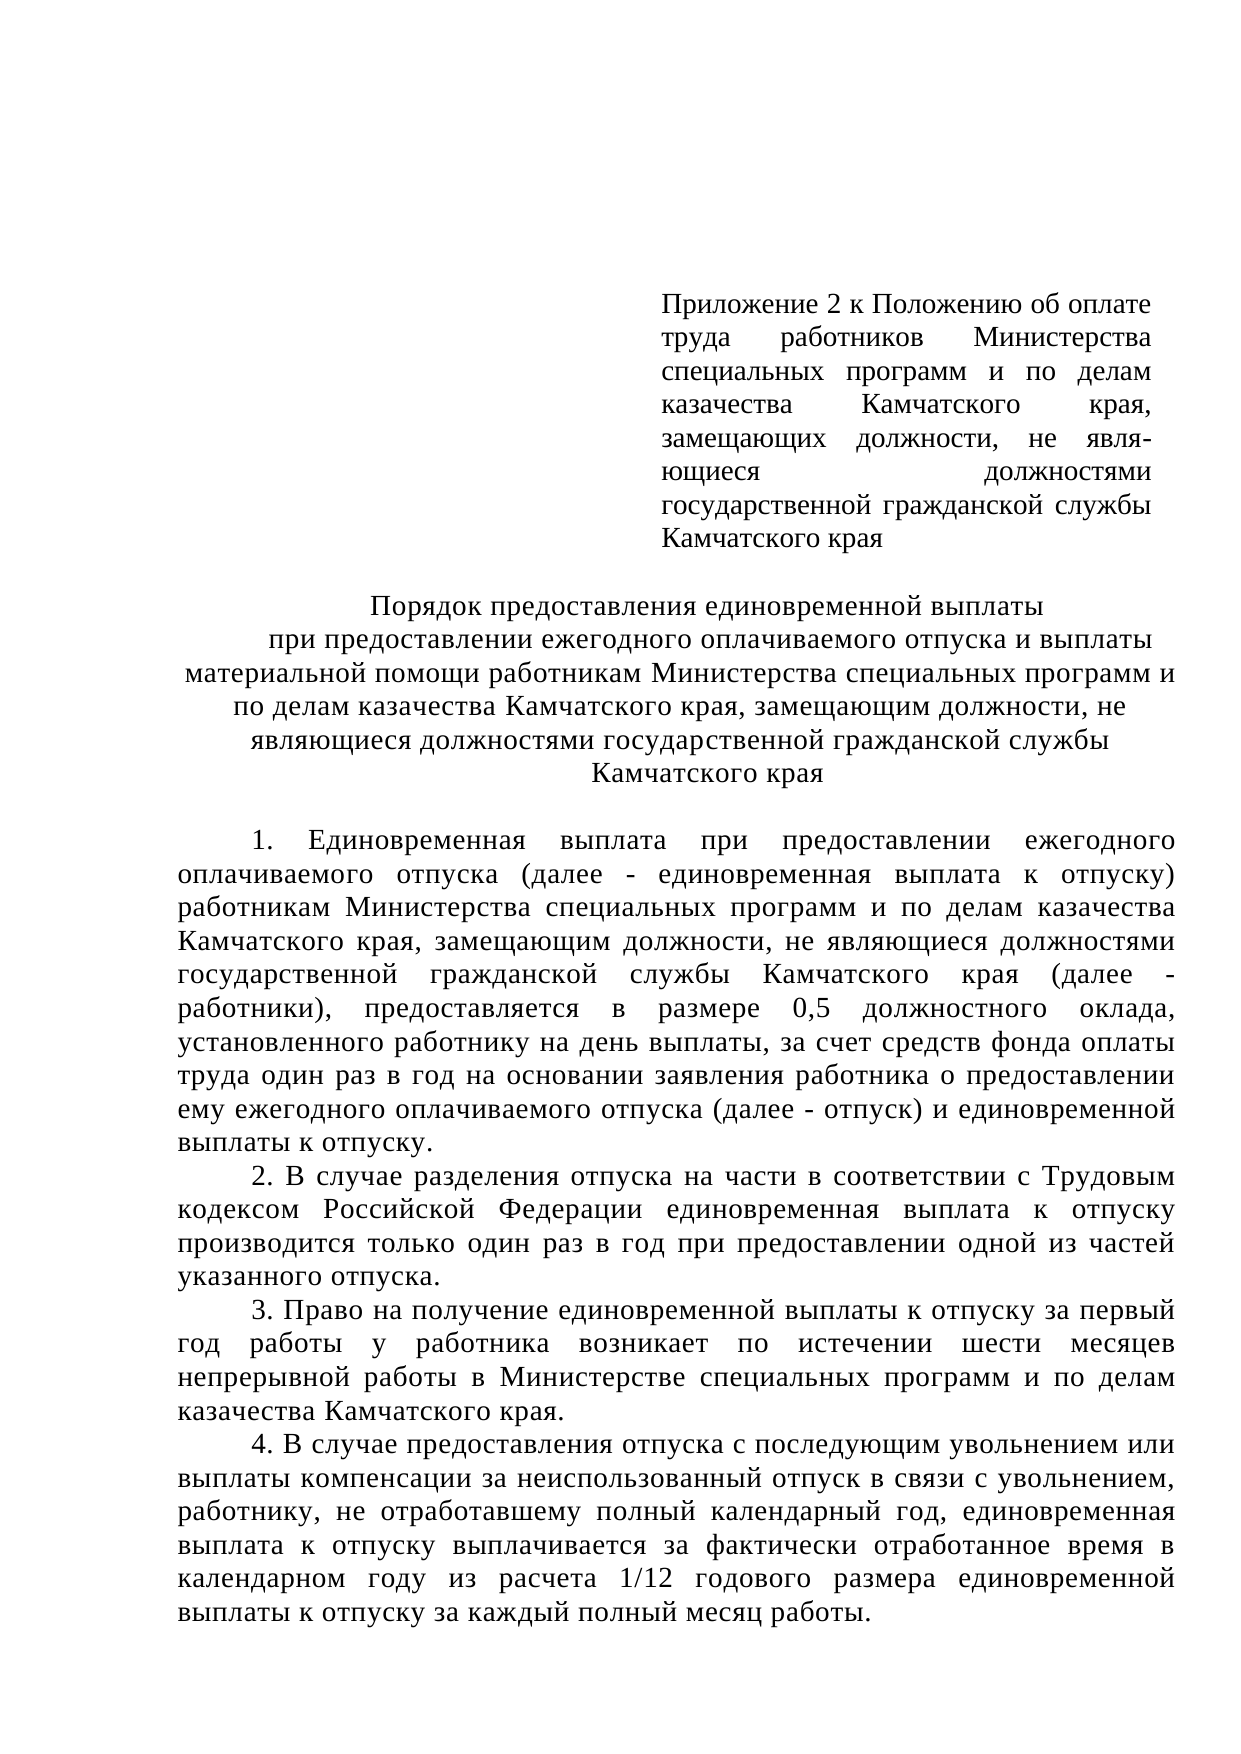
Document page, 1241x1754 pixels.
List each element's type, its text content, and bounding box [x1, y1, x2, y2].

table_header Приложение 2 к Положению об оплате труда работников Министерства специальных программ и по делам казачества Камчатского края, замещающих должности, не являющиеся должностями государственной гражданской службы Камчатского края [650, 286, 1163, 554]
text 4. В случае предоставления отпуска с последующим увольнением или выплаты компенсации за неиспользованный отпуск в связи с увольнением, работнику, не отработавшему полный календарный год, единовременная выплата к отпуску выплачивается за фактически отработанное время в календарном году из расчета 1/12 годового размера единовременной выплаты к отпуску за каждый полный месяц работы. [177, 1426, 1177, 1627]
text при предоставлении ежегодного оплачиваемого отпуска и выплаты материальной помощи работникам Министерства специальных программ и по делам казачества Камчатского края, замещающим должности, не являющиеся должностями государственной гражданской службы [179, 621, 1181, 755]
text 1. Единовременная выплата при предоставлении ежегодного оплачиваемого отпуска (далее - единовременная выплата к отпуску) работникам Министерства специальных программ и по делам казачества Камчатского края, замещающим должности, не являющиеся должностями государственной гражданской службы Камчатского края (далее - работники), предоставляется в размере 0,5 должностного оклада, установленного работнику на день выплаты, за счет средств фонда оплаты труда один раз в год на основании заявления работника о предоставлении ему ежегодного оплачиваемого отпуска (далее - отпуск) и единовременной выплаты к отпуску. [177, 822, 1177, 1158]
text 2. В случае разделения отпуска на части в соответствии с Трудовым кодексом Российской Федерации единовременная выплата к отпуску производится только один раз в год при предоставлении одной из частей указанного отпуска. [177, 1158, 1177, 1292]
text Камчатского края [179, 755, 1181, 789]
text Порядок предоставления единовременной выплаты [179, 588, 1181, 621]
text 3. Право на получение единовременной выплаты к отпуску за первый год работы у работника возникает по истечении шести месяцев непрерывной работы в Министерстве специальных программ и по делам казачества Камчатского края. [177, 1292, 1177, 1426]
